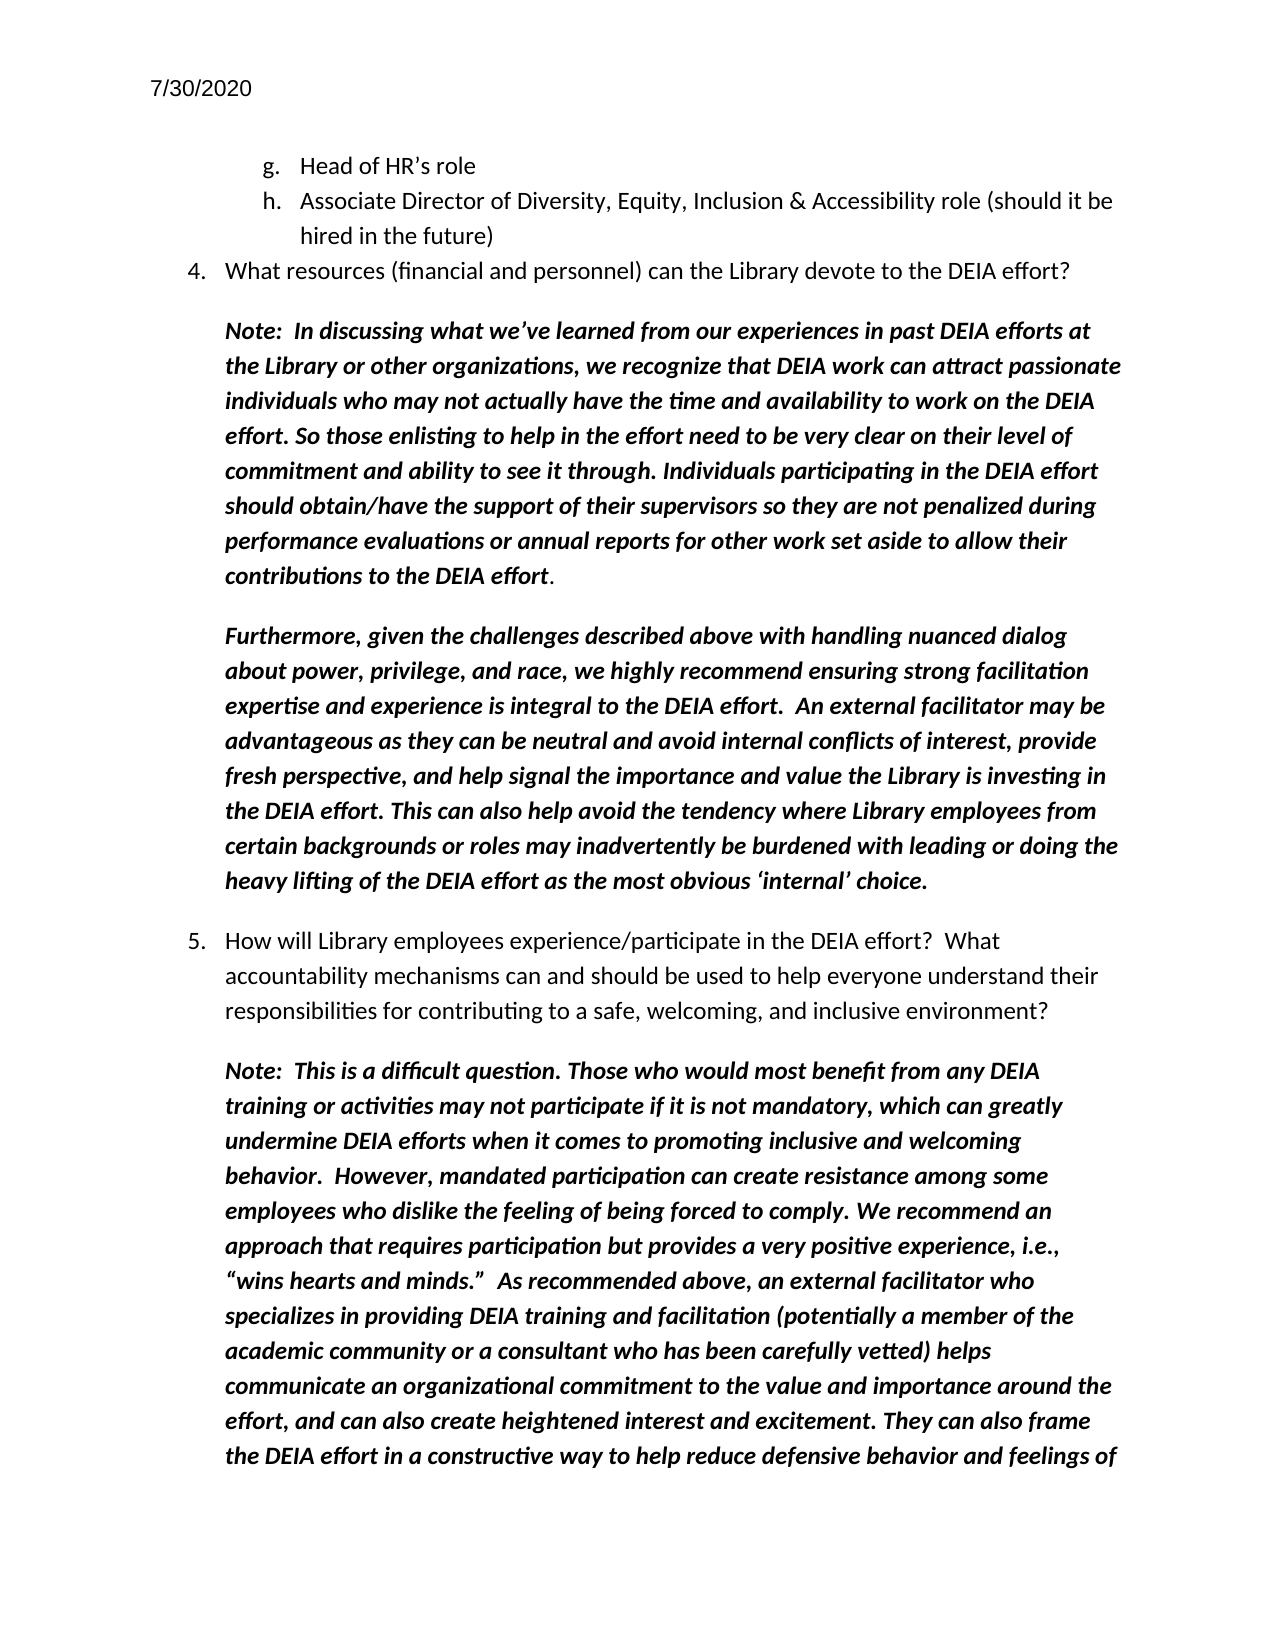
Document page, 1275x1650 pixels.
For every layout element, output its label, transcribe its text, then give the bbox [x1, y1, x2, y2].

text Note: In discussing what we’ve learned from our experiences in past DEIA efforts at the Library or other organizations, we recognize that DEIA work can attract passionate individuals who may not actually have the time and availability to work on the DEIA effort. So those enlisting to help in the effort need to be very clear on their level of commitment and ability to see it through. Individuals participating in the DEIA effort should obtain/have the support of their supervisors so they are not penalized during performance evaluations or annual reports for other work set aside to allow their contributions to the DEIA effort. [225, 315, 1125, 591]
list How will Library employees experience/participate in the DEIA effort? What accountability mechanisms can and should be used to help everyone understand their responsibilities for contributing to a safe, welcoming, and inclusive environment? [187, 925, 1125, 1026]
list What resources (financial and personnel) can the Library devote to the DEIA effort? [187, 255, 1125, 286]
list Associate Director of Diversity, Equity, Inclusion & Accessibility role (should it be hired in the future) [262, 185, 1125, 251]
text Furthermore, given the challenges described above with handling nuanced dialog about power, privilege, and race, we highly recommend ensuring strong facilitation expertise and experience is integral to the DEIA effort. An external facilitator may be advantageous as they can be neutral and avoid internal conflicts of interest, provide fresh perspective, and help signal the importance and value the Library is investing in the DEIA effort. This can also help avoid the tendency where Library employees from certain backgrounds or roles may inadvertently be burdened with leading or doing the heavy lifting of the DEIA effort as the most obvious ‘internal’ choice. [225, 620, 1125, 896]
list Head of HR’s role [262, 150, 1125, 181]
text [225, 1055, 1125, 1471]
